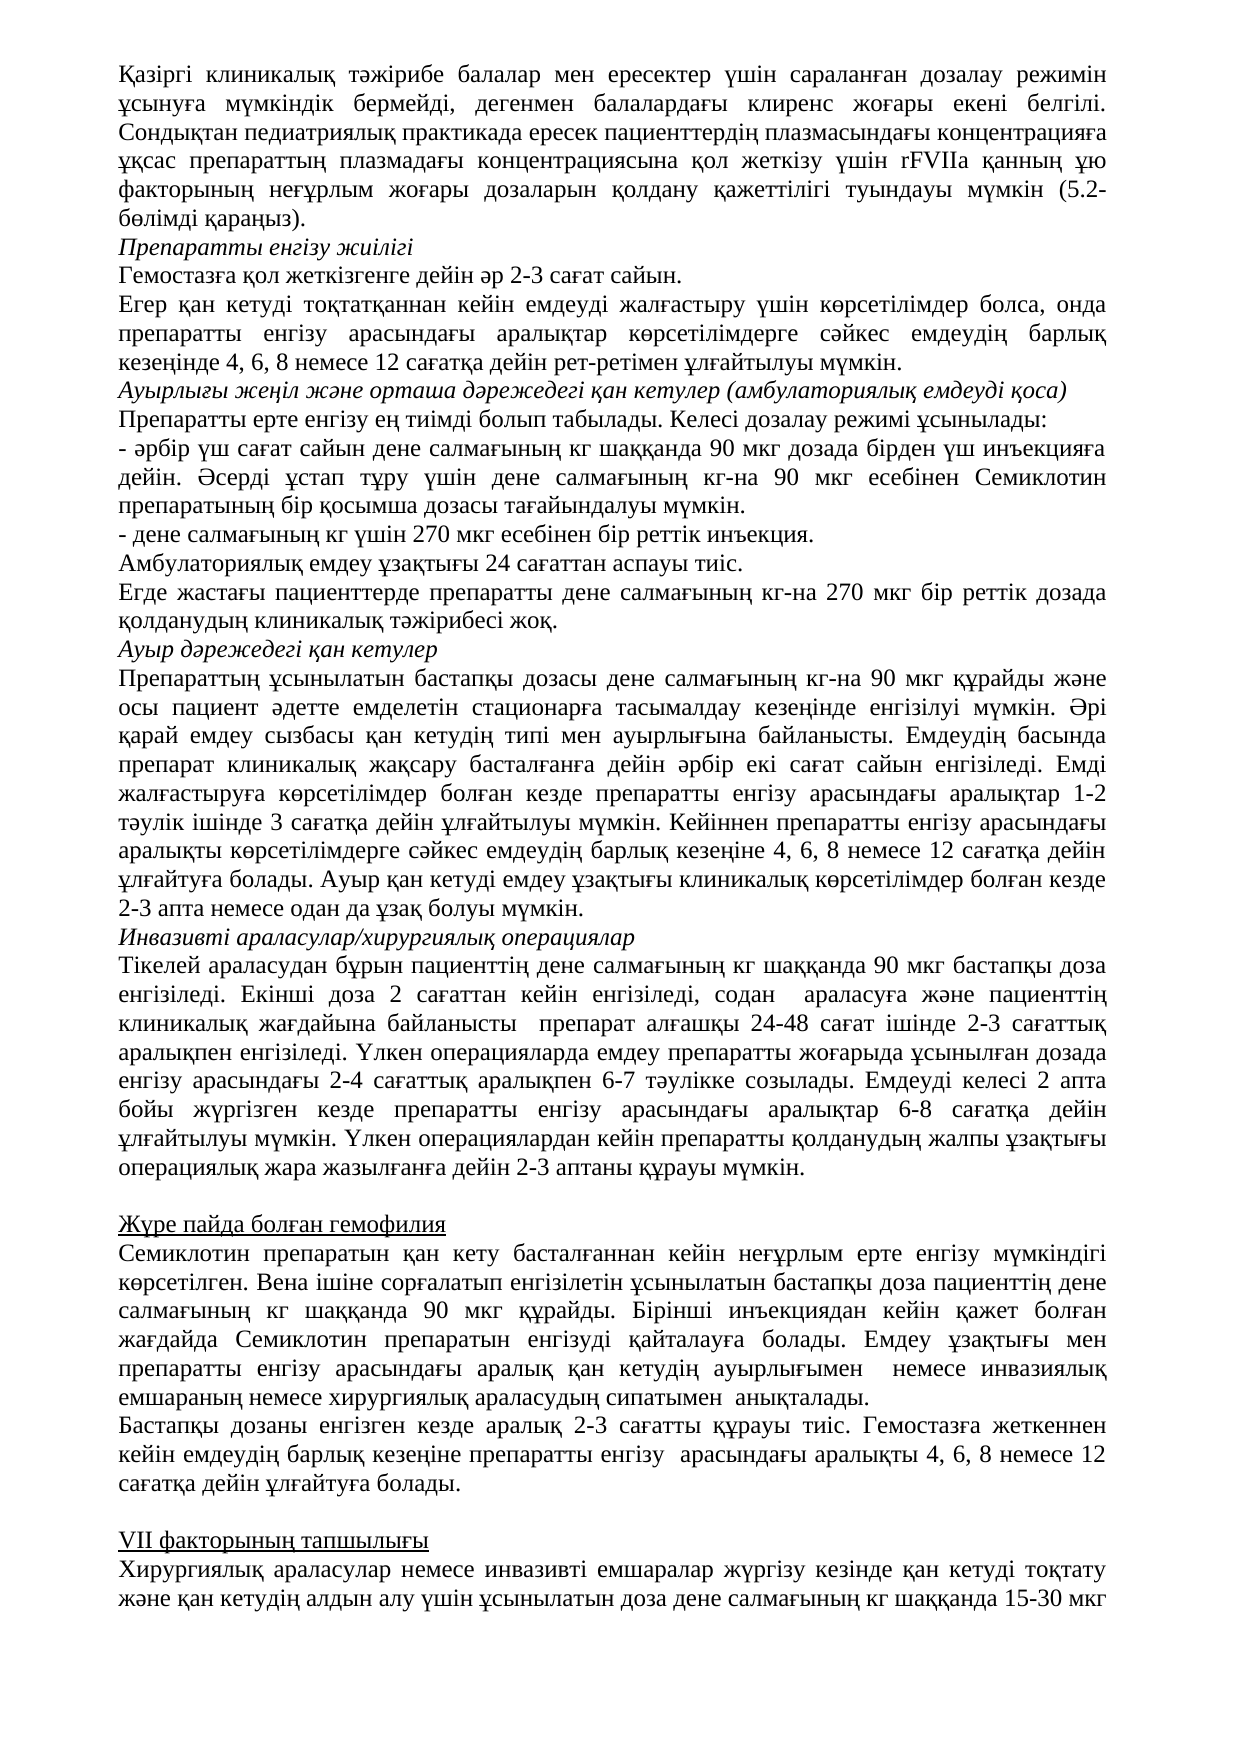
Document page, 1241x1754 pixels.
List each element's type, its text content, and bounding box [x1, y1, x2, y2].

text Семиклотин препаратын қан кету басталғаннан кейін неғұрлым ерте енгізу мүмкіндігі көрсетілген. Вена ішіне сорғалатып енгізілетін ұсынылатын бастапқы доза пациенттің дене салмағының кг шаққанда 90 мкг құрайды. Бірінші инъекциядан кейін қажет болған жағдайда Семиклотин препаратын енгізуді қайталауға болады. Емдеу ұзақтығы мен препаратты енгізу арасындағы аралық қан кетудің ауырлығымен немесе инвазиялық емшараның немесе хирургиялық араласудың сипатымен анықталады. [118, 1238, 1107, 1410]
text Егер қан кетуді тоқтатқаннан кейін емдеуді жалғастыру үшін көрсетілімдер болса, онда препаратты енгізу арасындағы аралықтар көрсетілімдерге сәйкес емдеудің барлық кезеңінде 4, 6, 8 немесе 12 сағатқа дейін рет-ретімен ұлғайтылуы мүмкін. [118, 289, 1107, 375]
text Амбулаториялық емдеу ұзақтығы 24 сағаттан аспауы тиіс. [118, 548, 1107, 577]
text - әрбір үш сағат сайын дене салмағының кг шаққанда 90 мкг дозада бірден үш инъекцияға дейін. Әсерді ұстап тұру үшін дене салмағының кг-на 90 мкг есебінен Семиклотин препаратының бір қосымша дозасы тағайындалуы мүмкін. [118, 433, 1107, 519]
text Гемостазға қол жеткізгенге дейін әр 2-3 сағат сайын. [118, 260, 1107, 289]
text Ауырлығы жеңіл және орташа дәрежедегі қан кетулер (амбулаториялық емдеуді қоса) [118, 375, 1107, 404]
text - дене салмағының кг үшін 270 мкг есебінен бір реттік инъекция. [118, 519, 1107, 548]
text Препараттың ұсынылатын бастапқы дозасы дене салмағының кг-на 90 мкг құрайды және осы пациент әдетте емделетін стационарға тасымалдау кезеңінде енгізілуі мүмкін. Әрі қарай емдеу сызбасы қан кетудің типі мен ауырлығына байланысты. Емдеудің басында препарат клиникалық жақсару басталғанға дейін әрбір екі сағат сайын енгізіледі. Емді жалғастыруға көрсетілімдер болған кезде препаратты енгізу арасындағы аралықтар 1-2 тәулік ішінде 3 сағатқа дейін ұлғайтылуы мүмкін. Кейіннен препаратты енгізу арасындағы аралықты көрсетілімдерге сәйкес емдеудің барлық кезеңіне 4, 6, 8 немесе 12 сағатқа дейін ұлғайтуға болады. Ауыр қан кетуді емдеу ұзақтығы клиникалық көрсетілімдер болған кезде 2-3 апта немесе одан да ұзақ болуы мүмкін. [118, 663, 1107, 922]
text Егде жастағы пациенттерде препаратты дене салмағының кг-на 270 мкг бір реттік дозада қолданудың клиникалық тәжірибесі жоқ. [118, 577, 1107, 634]
text Қазіргі клиникалық тәжірибе балалар мен ересектер үшін сараланған дозалау режимін ұсынуға мүмкіндік бермейді, дегенмен балалардағы клиренс жоғары екені белгілі. Сондықтан педиатриялық практикада ересек пациенттердің плазмасындағы концентрацияға ұқсас препараттың плазмадағы концентрациясына қол жеткізу үшін rFVIIа қанның ұю факторының неғұрлым жоғары дозаларын қолдану қажеттілігі туындауы мүмкін (5.2-бөлімді қараңыз). [118, 59, 1107, 232]
text VII факторының тапшылығы [118, 1525, 1107, 1554]
text Препаратты енгізу жиілігі [118, 232, 1107, 260]
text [118, 1554, 1107, 1612]
text Тікелей араласудан бұрын пациенттің дене салмағының кг шаққанда 90 мкг бастапқы доза енгізіледі. Екінші доза 2 сағаттан кейін енгізіледі, содан араласуға және пациенттің клиникалық жағдайына байланысты препарат алғашқы 24-48 сағат ішінде 2-3 сағаттық аралықпен енгізіледі. Үлкен операцияларда емдеу препаратты жоғарыда ұсынылған дозада енгізу арасындағы 2-4 сағаттық аралықпен 6-7 тәулікке созылады. Емдеуді келесі 2 апта бойы жүргізген кезде препаратты енгізу арасындағы аралықтар 6-8 сағатқа дейін ұлғайтылуы мүмкін. Үлкен операциялардан кейін препаратты қолданудың жалпы ұзақтығы операциялық жара жазылғанға дейін 2-3 аптаны құрауы мүмкін. [118, 950, 1107, 1180]
text Жүре пайда болған гемофилия [118, 1209, 1107, 1238]
text Инвазивті араласулар/хирургиялық операциялар [118, 922, 1107, 950]
text Ауыр дәрежедегі қан кетулер [118, 634, 1107, 663]
text Препаратты ерте енгізу ең тиімді болып табылады. Келесі дозалау режимі ұсынылады: [118, 404, 1107, 433]
text Бастапқы дозаны енгізген кезде аралық 2-3 сағатты құрауы тиіс. Гемостазға жеткеннен кейін емдеудің барлық кезеңіне препаратты енгізу арасындағы аралықты 4, 6, 8 немесе 12 сағатқа дейін ұлғайтуға болады. [118, 1410, 1107, 1497]
